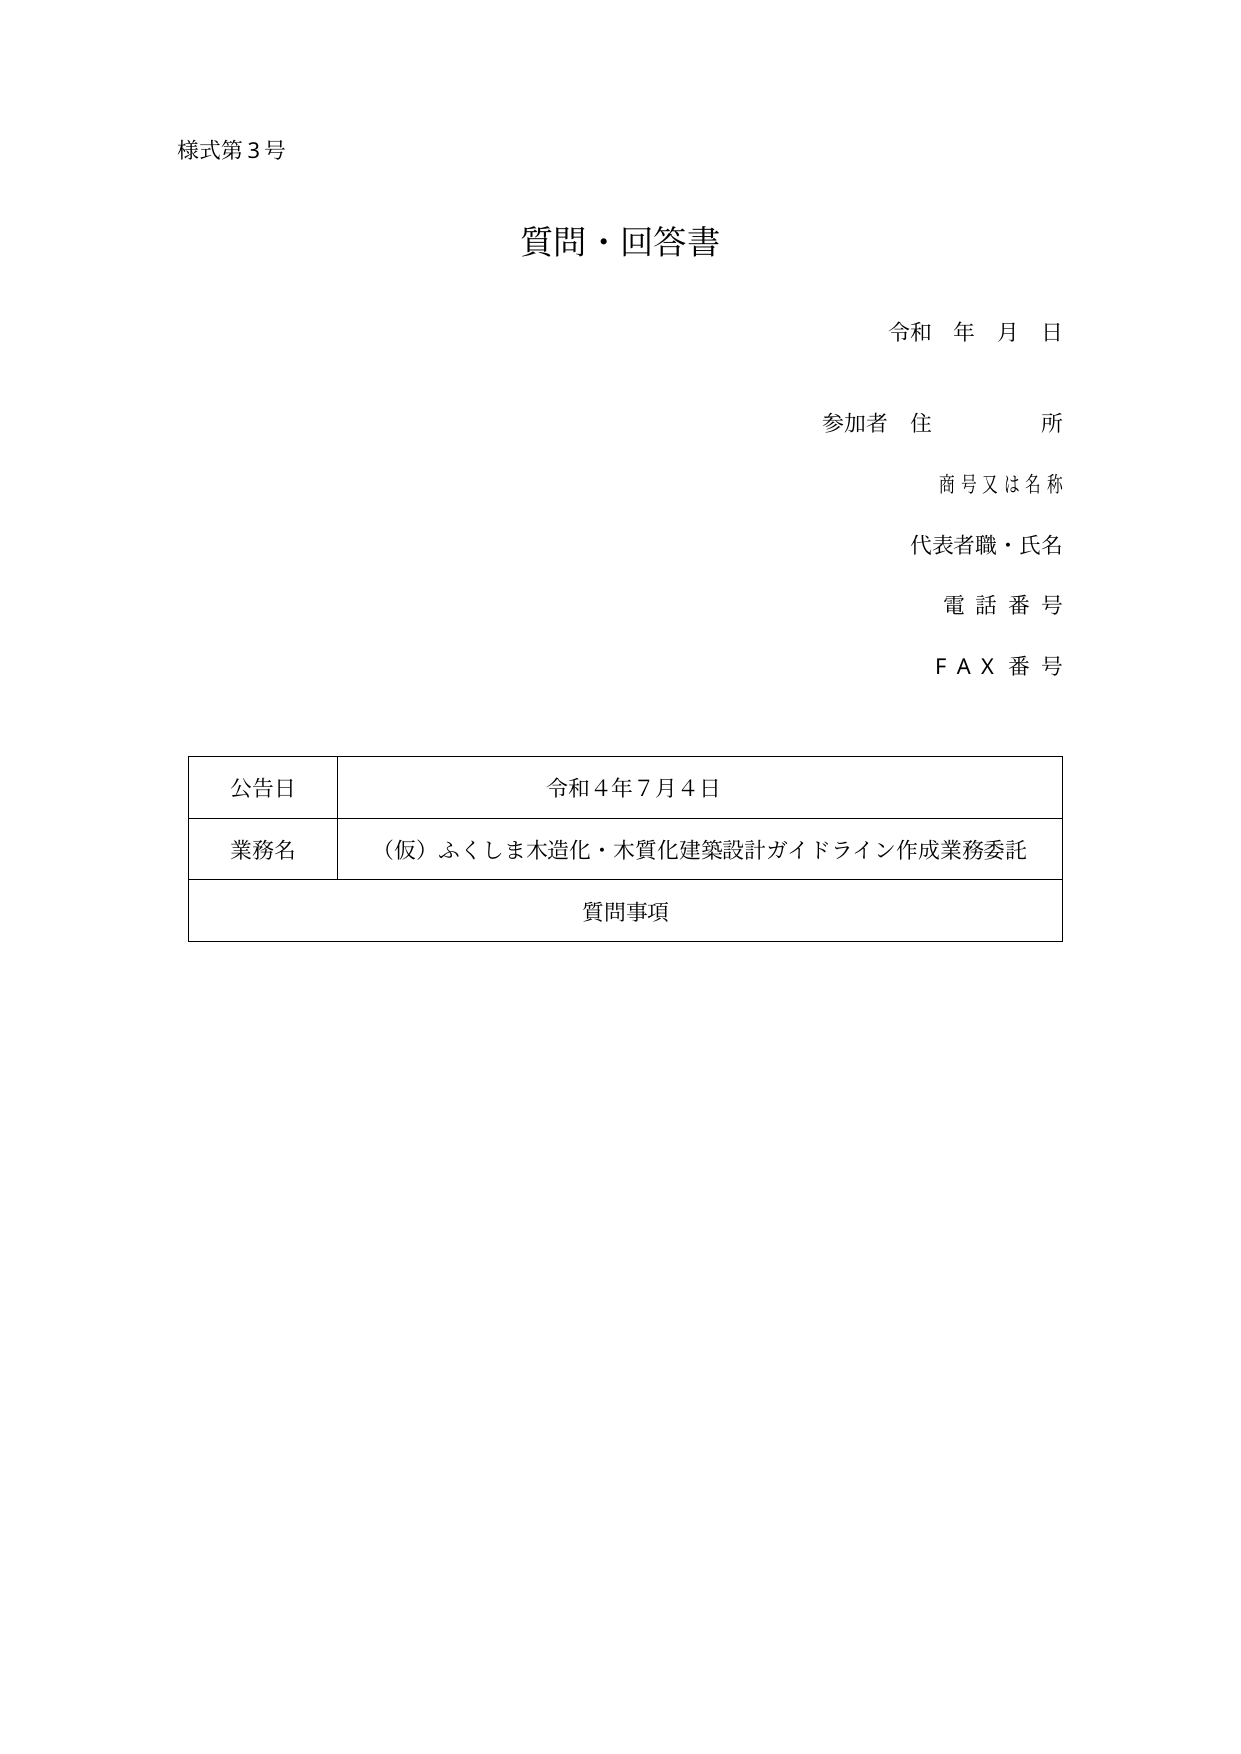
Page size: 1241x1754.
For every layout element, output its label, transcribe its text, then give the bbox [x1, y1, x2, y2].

table_header 公告日 [189, 757, 337, 817]
table_cell 質問事項 [189, 880, 1062, 941]
table_cell 業務名 [189, 819, 337, 879]
table_header 令和４年７月４日 [338, 757, 1062, 817]
text 様式第3号 [177, 119, 1063, 180]
text 代表者職・氏名 [177, 513, 1063, 574]
text 質問・回答書 [177, 210, 1063, 271]
text FAX番号 [177, 634, 1063, 695]
text 電話番号 [177, 574, 1063, 634]
text 参加者 住 所 [177, 392, 1063, 453]
table_cell （仮）ふくしま木造化・木質化建築設計ガイドライン作成業務委託 [338, 819, 1062, 879]
text 令和 年 月 日 [177, 301, 1063, 362]
text 商号又は名称 [177, 453, 1063, 513]
